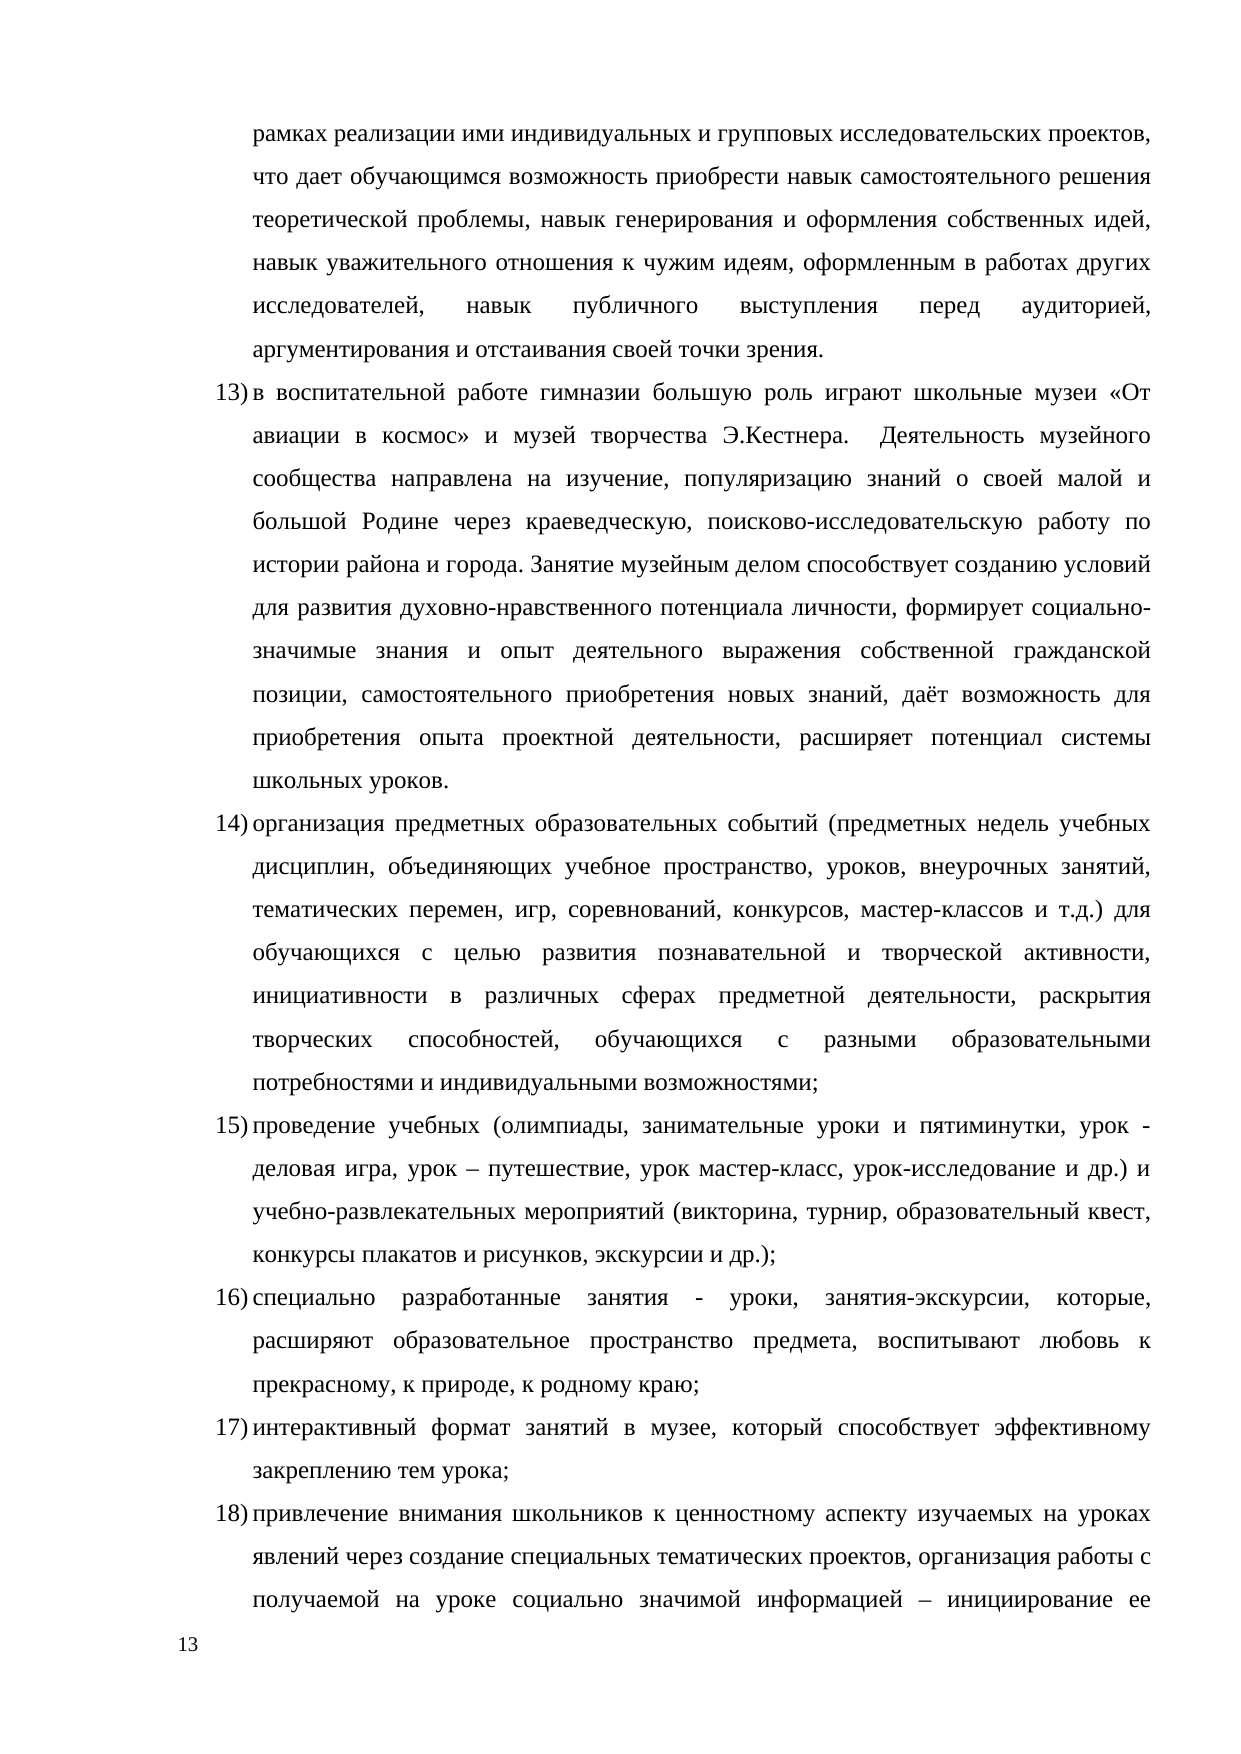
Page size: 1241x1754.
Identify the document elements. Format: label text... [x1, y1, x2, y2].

list в воспитательной работе гимназии большую роль играют школьные музеи «От авиации в космос» и музей творчества Э.Кестнера. Деятельность музейного сообщества направлена на изучение, популяризацию знаний о своей малой и большой Родине через краеведческую, поисково-исследовательскую работу по истории района и города. Занятие музейным делом способствует созданию условий для развития духовно-нравственного потенциала личности, формирует социально-значимые знания и опыт деятельного выражения собственной гражданской позиции, самостоятельного приобретения новых знаний, даёт возможность для приобретения опыта проектной деятельности, расширяет потенциал системы школьных уроков. [215, 377, 1152, 794]
list проведение учебных (олимпиады, занимательные уроки и пятиминутки, урок - деловая игра, урок – путешествие, урок мастер-класс, урок-исследование и др.) и учебно-развлекательных мероприятий (викторина, турнир, образовательный квест, конкурсы плакатов и рисунков, экскурсии и др.); [215, 1110, 1152, 1268]
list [215, 118, 1152, 362]
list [215, 1498, 1152, 1613]
list организация предметных образовательных событий (предметных недель учебных дисциплин, объединяющих учебное пространство, уроков, внеурочных занятий, тематических перемен, игр, соревнований, конкурсов, мастер-классов и т.д.) для обучающихся с целью развития познавательной и творческой активности, инициативности в различных сферах предметной деятельности, раскрытия творческих способностей, обучающихся с разными образовательными потребностями и индивидуальными возможностями; [215, 808, 1152, 1096]
list специально разработанные занятия - уроки, занятия-экскурсии, которые, расширяют образовательное пространство предмета, воспитывают любовь к прекрасному, к природе, к родному краю; [215, 1282, 1152, 1397]
list интерактивный формат занятий в музее, который способствует эффективному закреплению тем урока; [215, 1412, 1152, 1484]
